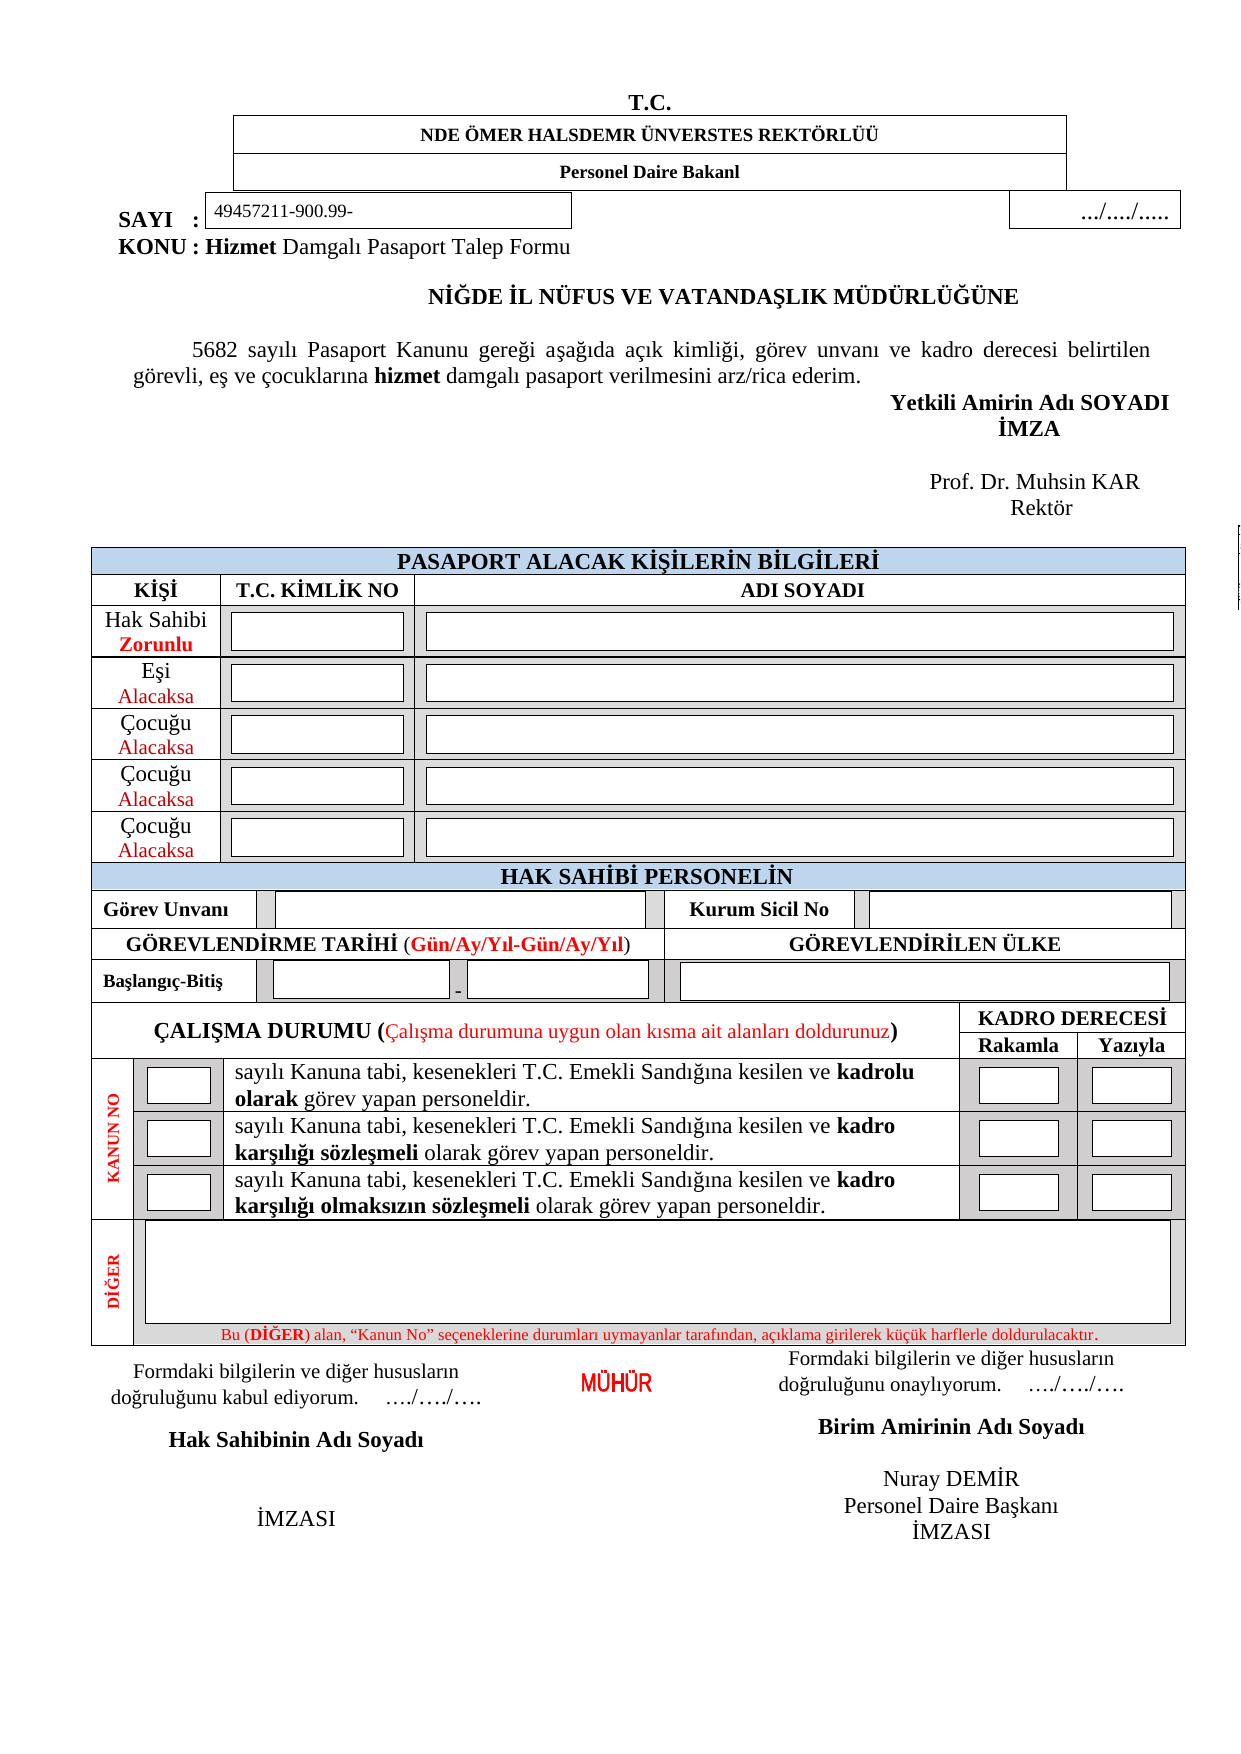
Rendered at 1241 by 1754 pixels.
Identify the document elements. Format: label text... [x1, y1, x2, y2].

table_cell [1078, 1112, 1185, 1165]
table_cell ADI SOYADI [415, 575, 1185, 605]
table_cell [134, 1166, 223, 1219]
table_cell [415, 812, 1185, 862]
table_cell [1078, 1059, 1185, 1111]
table_cell Yazıyla [1078, 1033, 1185, 1057]
text Yetkili Amirin Adı SOYADI [118, 389, 1181, 415]
table_cell [415, 658, 1185, 708]
table_cell [415, 606, 1185, 656]
table_cell DİĞER [92, 1220, 133, 1344]
text SAYI : [118, 190, 1181, 233]
table_cell [221, 658, 414, 708]
table_cell Çocuğu Alacaksa [92, 812, 220, 862]
table_cell T.C. KİMLİK NO [221, 575, 414, 605]
table_cell Formdaki bilgilerin ve diğer hususların doğruluğunu onaylıyorum. …./…./…. Birim Amirinin Adı Soyadı Nuray DEMİR Personel Daire Başkanı İMZASI [717, 1346, 1185, 1544]
table_cell [134, 1059, 223, 1111]
table_cell GÖREVLENDİRME TARİHİ (Gün/Ay/Yıl-Gün/Ay/Yıl) [92, 929, 664, 959]
text Prof. Dr. Muhsin KAR [118, 468, 1181, 494]
table_cell [257, 891, 275, 928]
table_cell [500, 1346, 717, 1544]
text NİĞDE İL NÜFUS VE VATANDAŞLIK MÜDÜRLÜĞÜNE [266, 283, 1181, 309]
table_cell [134, 1112, 223, 1165]
table_cell - [257, 960, 664, 1002]
table_cell Görev Unvanı [92, 891, 256, 928]
table_cell Formdaki bilgilerin ve diğer hususların doğruluğunu kabul ediyorum. …./…./…. Hak Sahibinin Adı Soyadı İMZASI [92, 1346, 500, 1544]
table_cell KİŞİ [92, 575, 220, 605]
table_cell Başlangıç-Bitiş [92, 960, 256, 1002]
table_cell sayılı Kanuna tabi, kesenekleri T.C. Emekli Sandığına kesilen ve kadrolu olarak görev yapan personeldir. [224, 1059, 959, 1111]
table_cell [960, 1166, 1077, 1219]
table_cell sayılı Kanuna tabi, kesenekleri T.C. Emekli Sandığına kesilen ve kadro karşılığı olmaksızın sözleşmeli olarak görev yapan personeldir. [224, 1166, 959, 1219]
table_cell [221, 709, 414, 759]
table_cell Bu (DİĞER) alan, “Kanun No” seçeneklerine durumları uymayanlar tarafından, açıklama girilerek küçük harflerle doldurulacaktır. [134, 1220, 1185, 1344]
table_cell [221, 812, 414, 862]
table_header PASAPORT ALACAK KİŞİLERİN BİLGİLERİ [92, 548, 1185, 574]
table_cell HAK SAHİBİ PERSONELİN [92, 863, 1185, 889]
table_cell ÇALIŞMA DURUMU (Çalışma durumuna uygun olan kısma ait alanları doldurunuz) [92, 1003, 959, 1057]
table_cell [646, 891, 664, 928]
text KONU : Hizmet Damgalı Pasaport Talep Formu [118, 233, 1181, 259]
table_cell [665, 960, 1185, 1002]
table_cell [221, 760, 414, 811]
text İMZA [634, 415, 1181, 441]
text T.C. [118, 89, 1181, 115]
table_cell Eşi Alacaksa [92, 658, 220, 708]
table_cell [221, 606, 414, 656]
table_cell [960, 1112, 1077, 1165]
table_cell Hak Sahibi Zorunlu [92, 606, 220, 656]
table_cell [415, 760, 1185, 811]
table_cell [1172, 891, 1185, 928]
table_cell Kurum Sicil No [665, 891, 854, 928]
table_cell sayılı Kanuna tabi, kesenekleri T.C. Emekli Sandığına kesilen ve kadro karşılığı sözleşmeli olarak görev yapan personeldir. [224, 1112, 959, 1165]
table_cell KADRO DERECESİ [960, 1003, 1185, 1032]
table_cell [960, 1059, 1077, 1111]
table_cell GÖREVLENDİRİLEN ÜLKE [665, 929, 1185, 959]
table_cell KANUN NO [92, 1059, 133, 1219]
table_cell Çocuğu Alacaksa [92, 760, 220, 811]
text Rektör [118, 494, 1181, 520]
table_cell Rakamla [960, 1033, 1077, 1057]
table_cell [855, 891, 869, 928]
table_cell [1078, 1166, 1185, 1219]
text 5682 sayılı Pasaport Kanunu gereği aşağıda açık kimliği, görev unvanı ve kadro derecesi belirtilen görevli, eş ve çocuklarına hizmet damgalı pasaport verilmesini arz/rica ederim. [133, 336, 1151, 389]
table_cell [415, 709, 1185, 759]
table_cell Çocuğu Alacaksa [92, 709, 220, 759]
